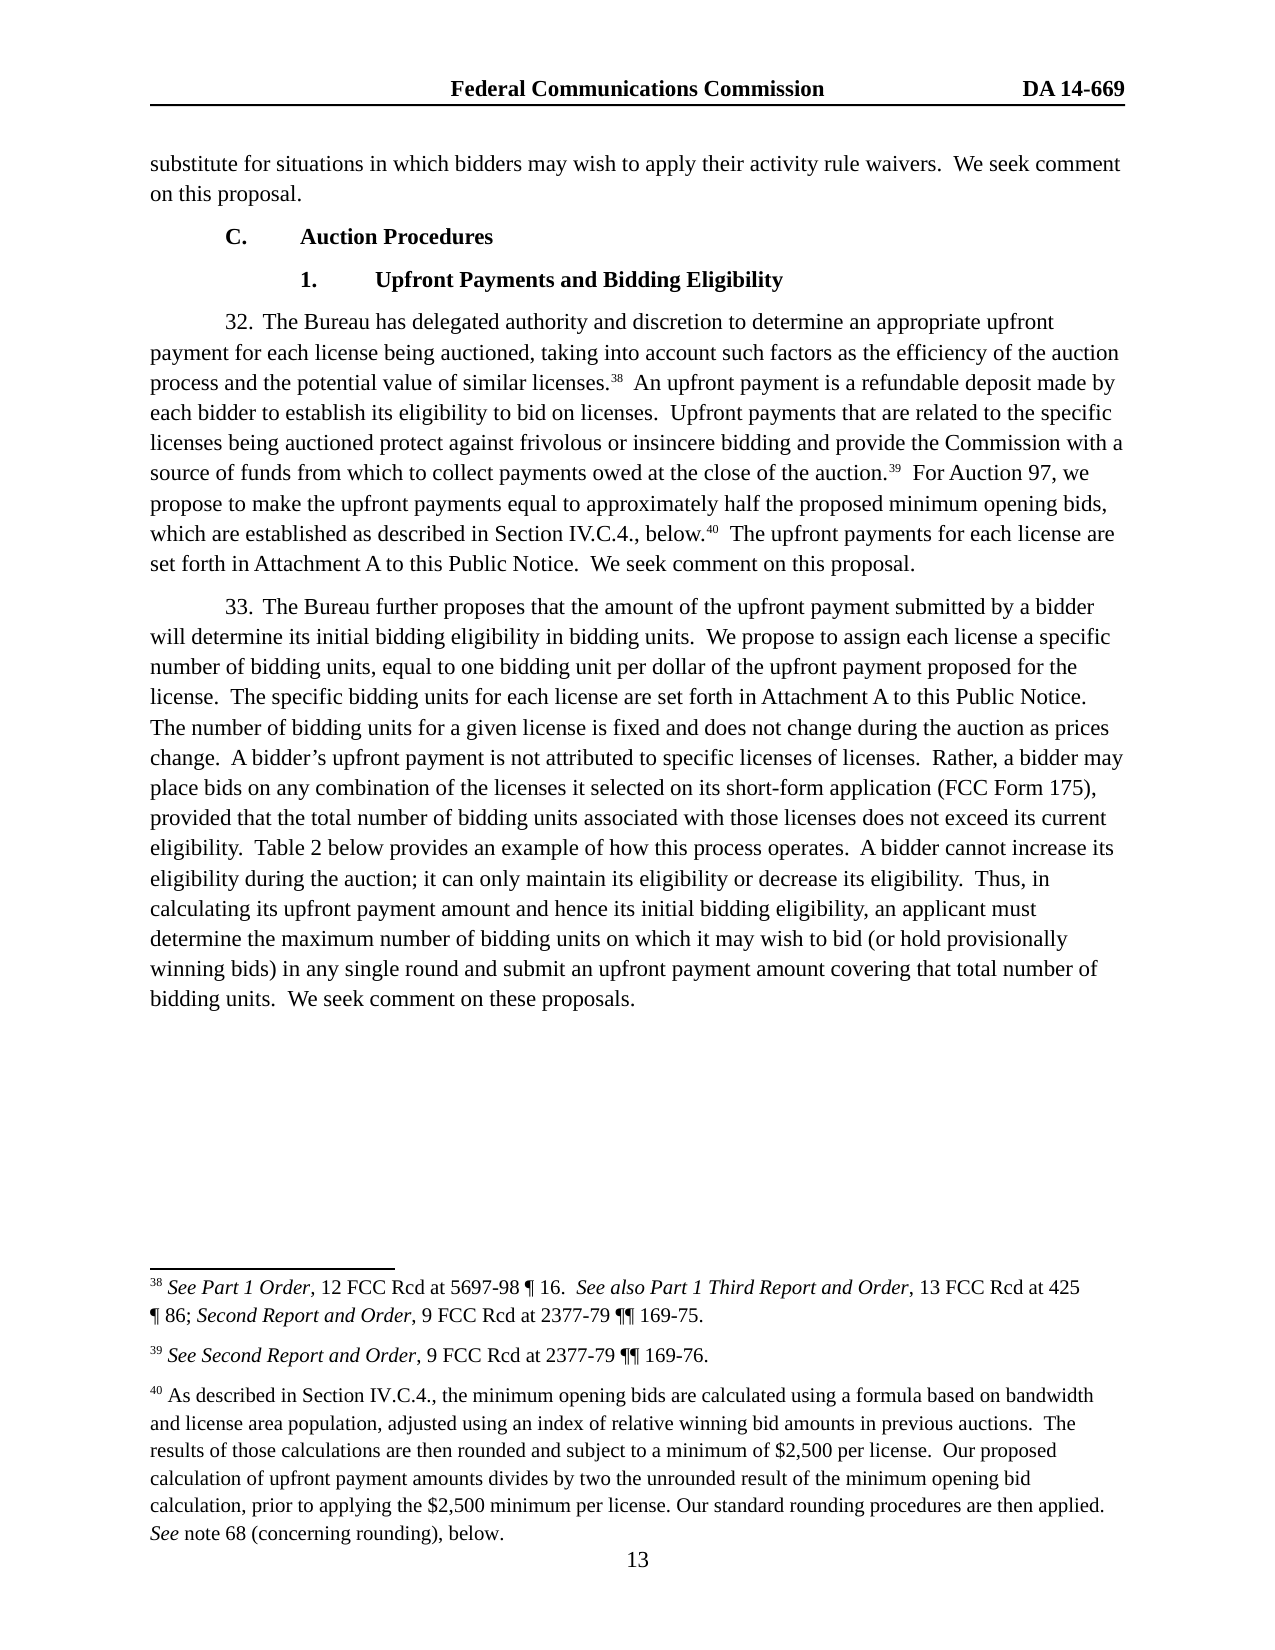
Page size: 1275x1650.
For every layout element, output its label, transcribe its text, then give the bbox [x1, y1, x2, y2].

text The Bureau further proposes that the amount of the upfront payment submitted by a bidder will determine its initial bidding eligibility in bidding units. We propose to assign each license a specific number of bidding units, equal to one bidding unit per dollar of the upfront payment proposed for the license. The specific bidding units for each license are set forth in Attachment A to this Public Notice. The number of bidding units for a given license is fixed and does not change during the auction as prices change. A bidder’s upfront payment is not attributed to specific licenses of licenses. Rather, a bidder may place bids on any combination of the licenses it selected on its short-form application (FCC Form 175), provided that the total number of bidding units associated with those licenses does not exceed its current eligibility. Table 2 below provides an example of how this process operates. A bidder cannot increase its eligibility during the auction; it can only maintain its eligibility or decrease its eligibility. Thus, in calculating its upfront payment amount and hence its initial bidding eligibility, an applicant must determine the maximum number of bidding units on which it may wish to bid (or hold provisionally winning bids) in any single round and submit an upfront payment amount covering that total number of bidding units. We seek comment on these proposals. [150, 593, 1125, 1012]
subtitle Auction Procedures [225, 223, 1125, 249]
subtitle Upfront Payments and Bidding Eligibility [300, 266, 1125, 292]
text The Bureau has delegated authority and discretion to determine an appropriate upfront payment for each license being auctioned, taking into account such factors as the efficiency of the auction process and the potential value of similar licenses. An upfront payment is a refundable deposit made by each bidder to establish its eligibility to bid on licenses. Upfront payments that are related to the specific licenses being auctioned protect against frivolous or insincere bidding and provide the Commission with a source of funds from which to collect payments owed at the close of the auction. For Auction 97, we propose to make the upfront payments equal to approximately half the proposed minimum opening bids, which are established as described in Section IV.C.4., below. The upfront payments for each license are set forth in Attachment A to this Public Notice. We seek comment on this proposal. [150, 308, 1125, 576]
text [150, 150, 1125, 207]
